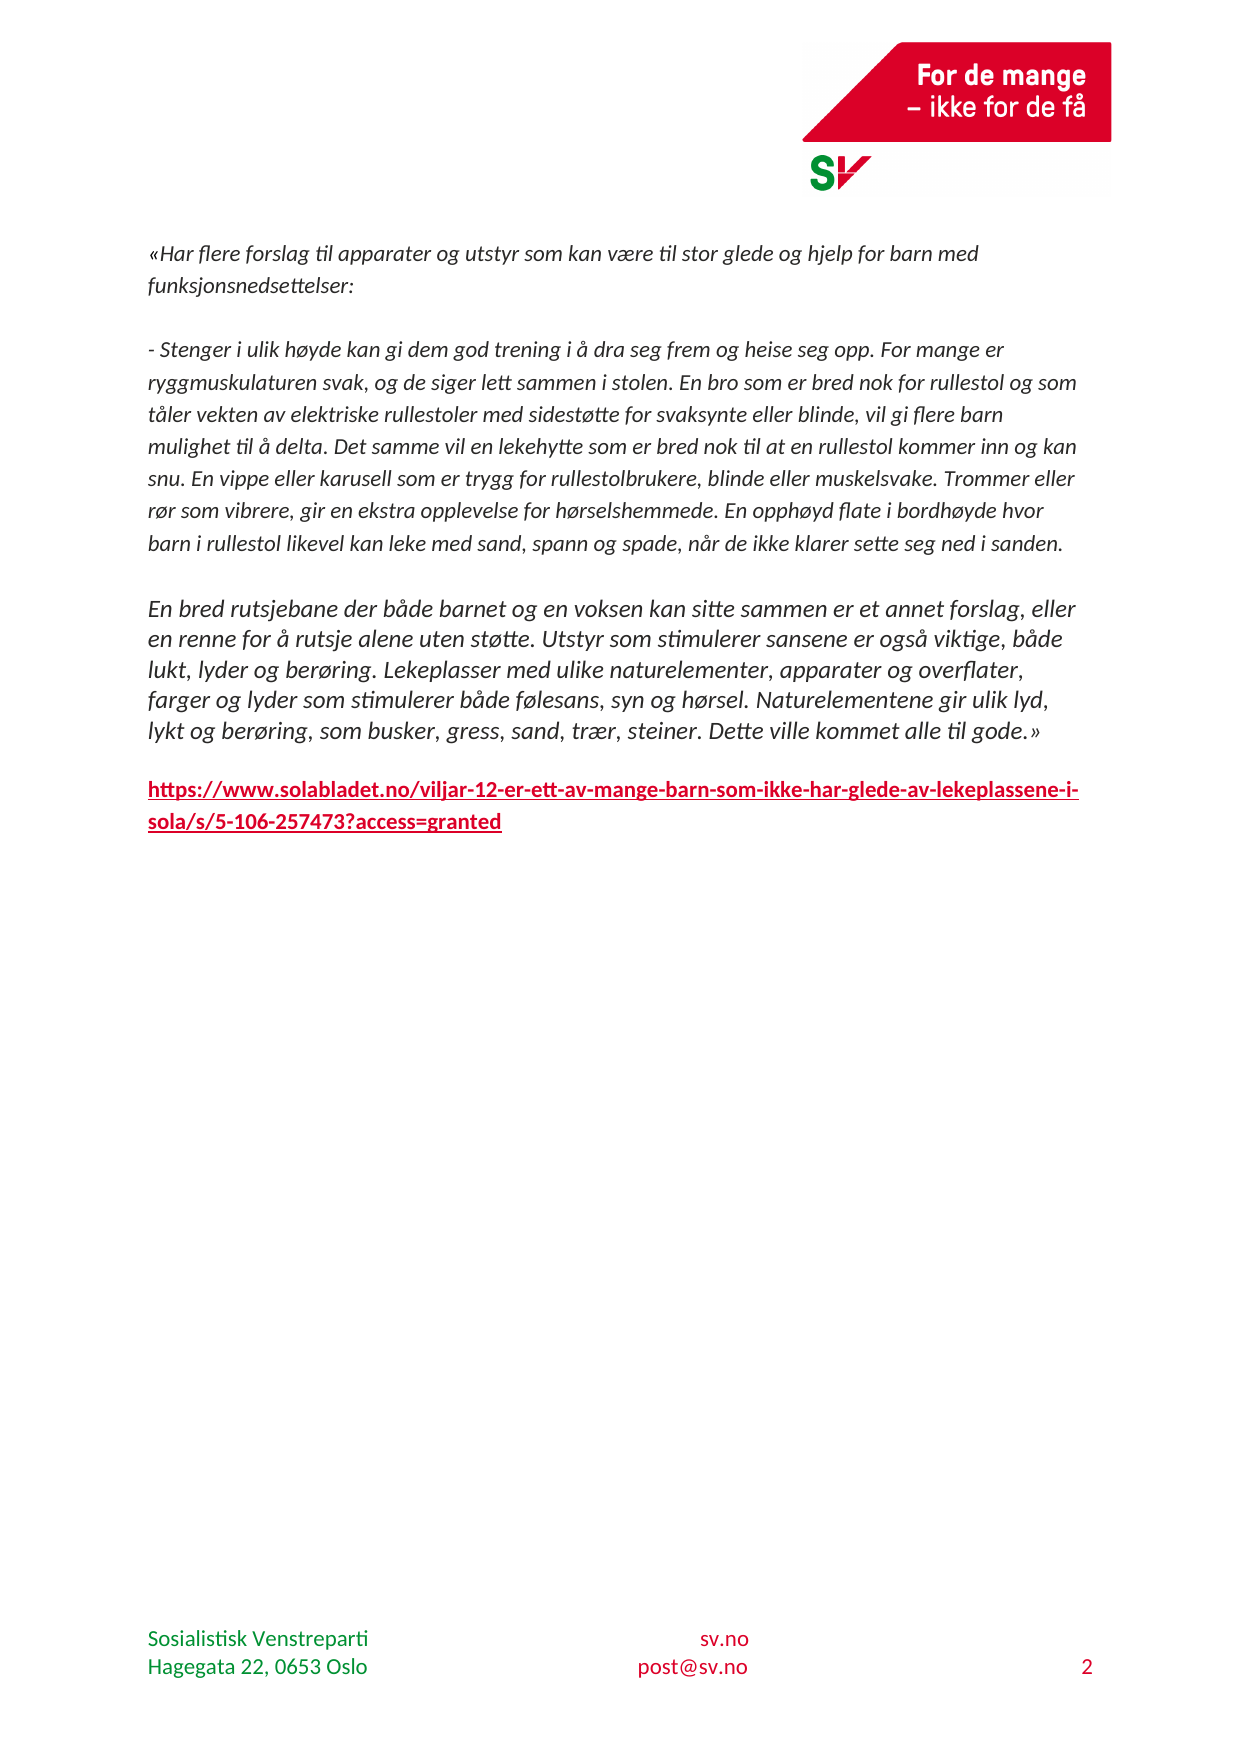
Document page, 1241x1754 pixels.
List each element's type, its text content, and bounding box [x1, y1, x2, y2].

text En bred rutsjebane der både barnet og en voksen kan sitte sammen er et annet forslag, eller en renne for å rutsje alene uten støtte. Utstyr som stimulerer sansene er også viktige, både lukt, lyder og berøring. Lekeplasser med ulike naturelementer, apparater og overflater, farger og lyder som stimulerer både følesans, syn og hørsel. Naturelementene gir ulik lyd, lykt og berøring, som busker, gress, sand, trær, steiner. Dette ville kommet alle til gode.» [148, 593, 1092, 746]
text - Stenger i ulik høyde kan gi dem god trening i å dra seg frem og heise seg opp. For mange er ryggmuskulaturen svak, og de siger lett sammen i stolen. En bro som er bred nok for rullestol og som tåler vekten av elektriske rullestoler med sidestøtte for svaksynte eller blinde, vil gi flere barn mulighet til å delta. Det samme vil en lekehytte som er bred nok til at en rullestol kommer inn og kan snu. En vippe eller karusell som er trygg for rullestolbrukere, blinde eller muskelsvake. Trommer eller rør som vibrere, gir en ekstra opplevelse for hørselshemmede. En opphøyd flate i bordhøyde hvor barn i rullestol likevel kan leke med sand, spann og spade, når de ikke klarer sette seg ned i sanden. [148, 336, 1092, 557]
text «Har flere forslag til apparater og utstyr som kan være til stor glede og hjelp for barn med funksjonsnedsettelser: [148, 239, 1092, 299]
picture [802, 42, 1112, 197]
text https://www.solabladet.no/viljar-12-er-ett-av-mange-barn-som-ikke-har-glede-av-lekeplassene-i-sola/s/5-106-257473?access=granted [148, 775, 1092, 835]
